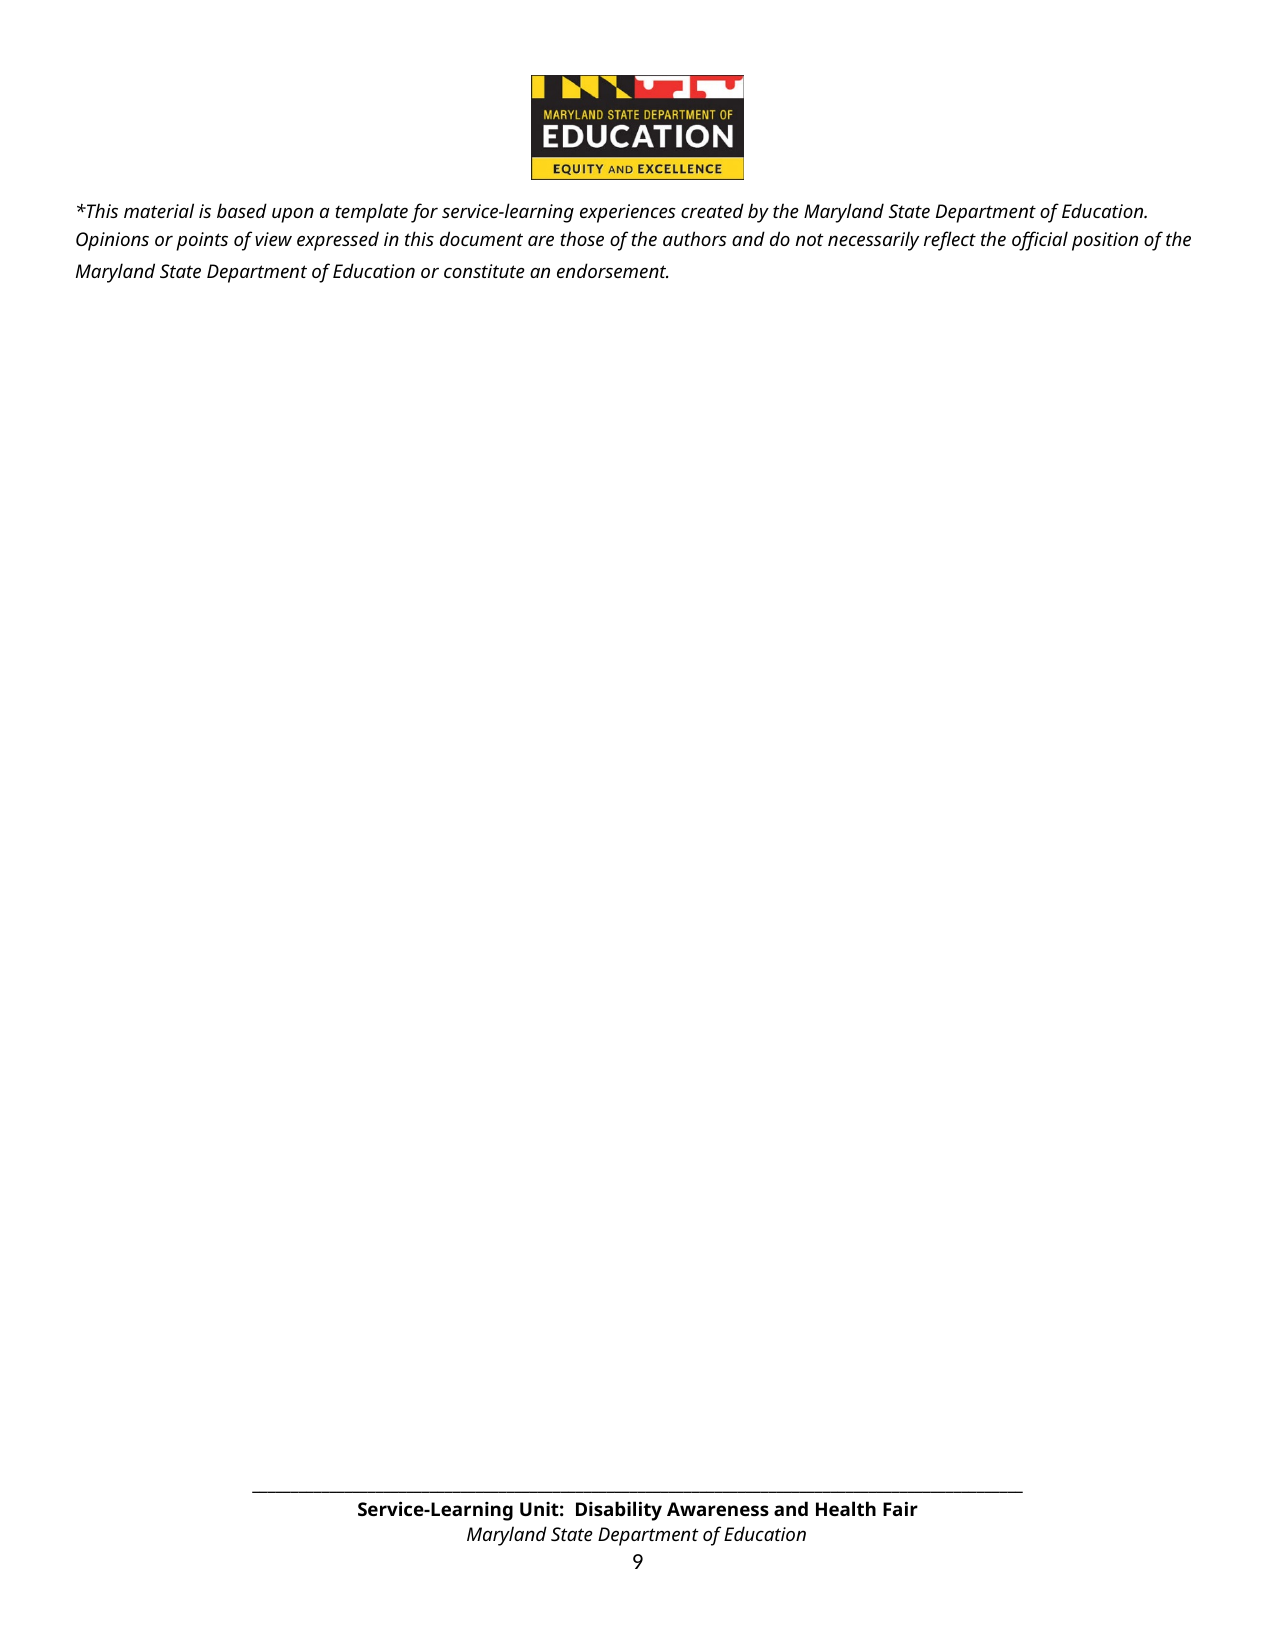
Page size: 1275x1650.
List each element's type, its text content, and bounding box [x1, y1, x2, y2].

picture [531, 75, 744, 180]
text *This material is based upon a template for service-learning experiences created by the Maryland State Department of Education. Opinions or points of view expressed in this document are those of the authors and do not necessarily reflect the official position of the Maryland State Department of Education or constitute an endorsement. [75, 198, 1200, 285]
